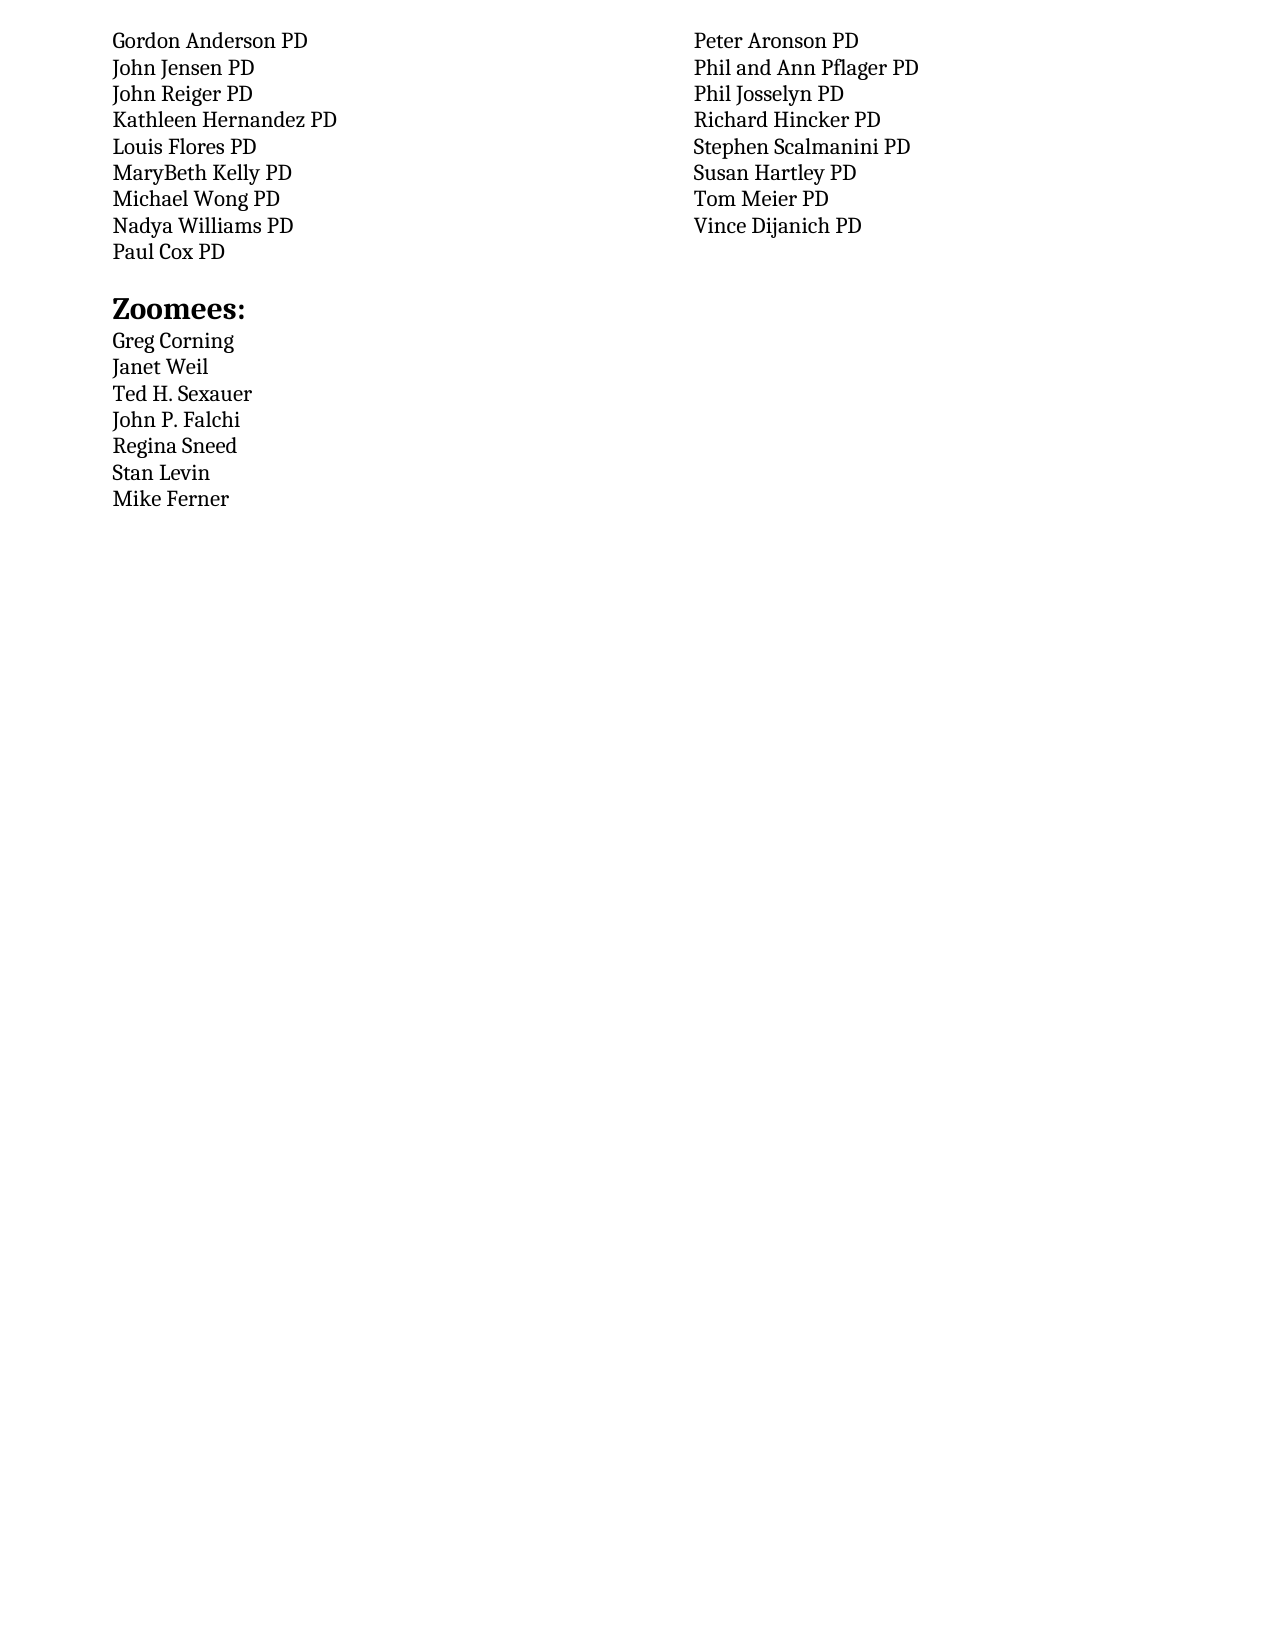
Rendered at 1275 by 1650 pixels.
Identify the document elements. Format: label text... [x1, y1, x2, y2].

text Regina Sneed [112, 433, 619, 459]
text Mike Ferner [112, 486, 619, 512]
text Peter Aronson PD [694, 28, 1200, 54]
text Zoomees: [112, 292, 1200, 328]
text John Reiger PD [112, 81, 619, 107]
text Susan Hartley PD [694, 160, 1200, 186]
text Gordon Anderson PD [112, 28, 619, 54]
text Stephen Scalmanini PD [694, 133, 1200, 160]
text Richard Hincker PD [694, 107, 1200, 133]
text Janet Weil [112, 354, 619, 380]
text John Jensen PD [112, 54, 619, 81]
text Paul Cox PD [112, 239, 619, 265]
text Michael Wong PD [112, 186, 619, 213]
text John P. Falchi [112, 407, 619, 433]
text Phil Josselyn PD [694, 81, 1200, 107]
text Phil and Ann Pflager PD [694, 54, 1200, 81]
text Vince Dijanich PD [694, 213, 1200, 239]
text MaryBeth Kelly PD [112, 160, 619, 186]
text Ted H. Sexauer [112, 380, 619, 407]
text Stan Levin [112, 459, 619, 486]
text Greg Corning [112, 328, 619, 354]
text Tom Meier PD [694, 186, 1200, 213]
text Kathleen Hernandez PD [112, 107, 619, 133]
text Louis Flores PD [112, 133, 619, 160]
text Nadya Williams PD [112, 213, 619, 239]
